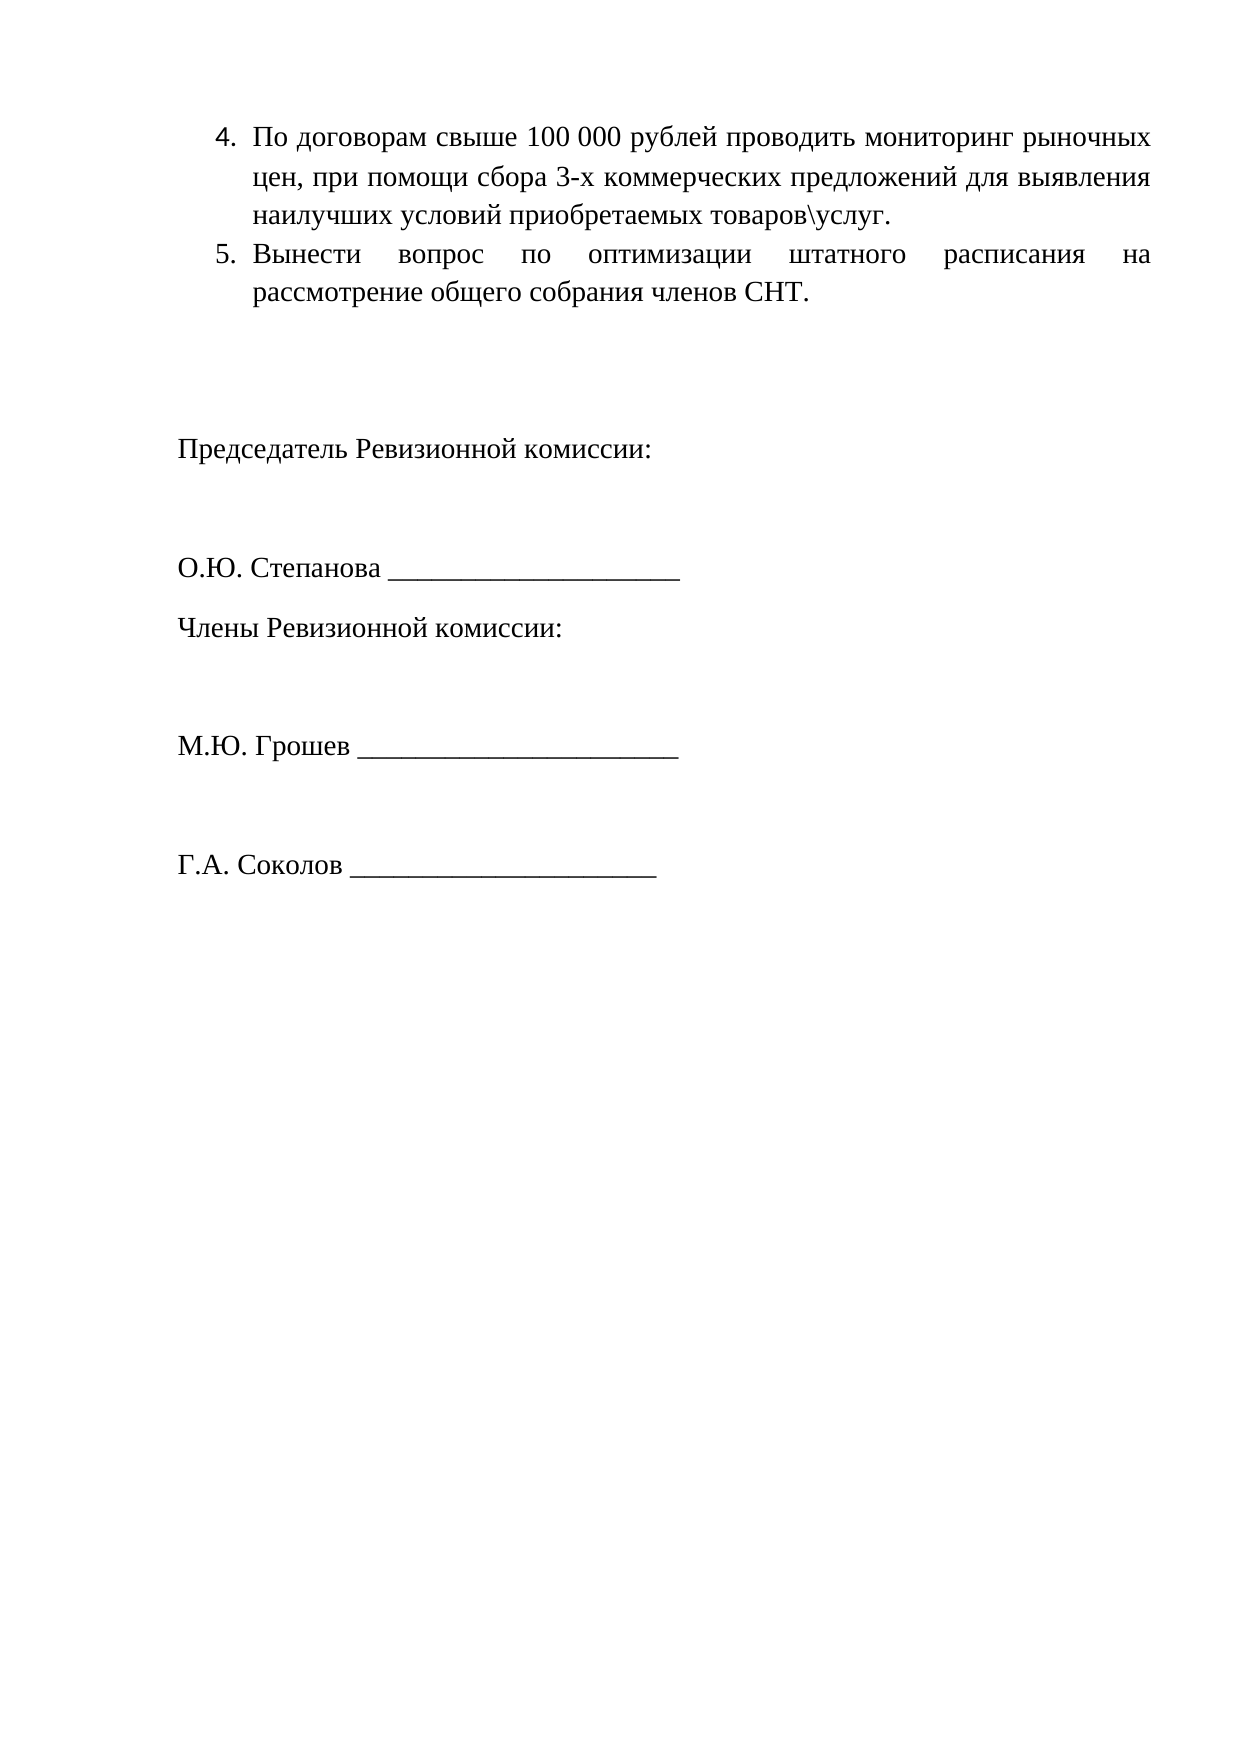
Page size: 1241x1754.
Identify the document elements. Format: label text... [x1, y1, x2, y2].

text О.Ю. Степанова ____________________ [177, 550, 1152, 584]
text Члены Ревизионной комиссии: [177, 610, 1152, 643]
list Вынести вопрос по оптимизации штатного расписания на рассмотрение общего собрания членов СНТ. [215, 236, 1152, 308]
text М.Ю. Грошев ______________________ [177, 728, 1152, 762]
text Г.А. Соколов _____________________ [177, 847, 1152, 881]
text Председатель Ревизионной комиссии: [177, 432, 1152, 465]
list По договорам свыше 100 000 рублей проводить мониторинг рыночных цен, при помощи сбора 3-х коммерческих предложений для выявления наилучших условий приобретаемых товаров\услуг. [215, 118, 1152, 231]
